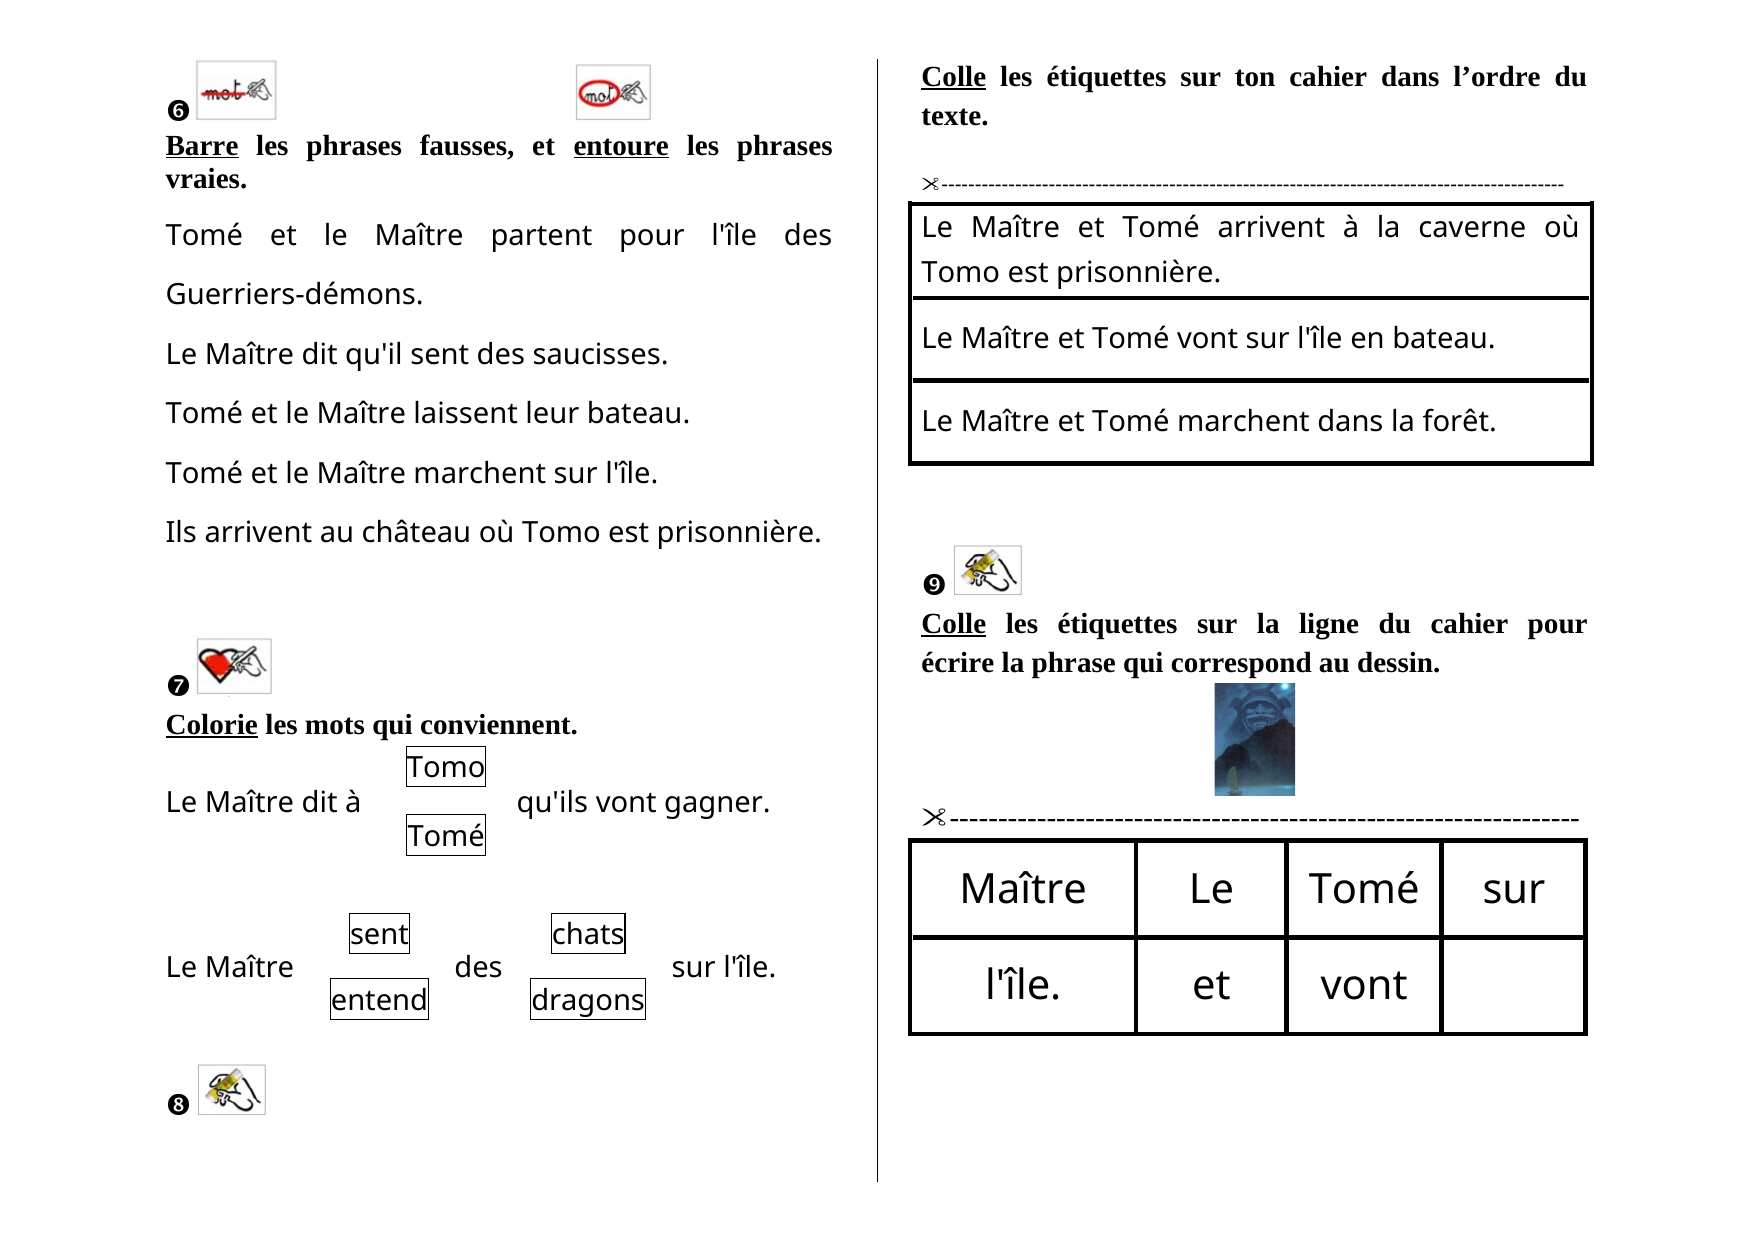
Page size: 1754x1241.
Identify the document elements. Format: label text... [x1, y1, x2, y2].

table_cell [1444, 940, 1583, 1032]
table_header des [443, 913, 516, 1024]
picture [947, 543, 1025, 596]
table_header qu'ils vont gagner. [505, 746, 827, 860]
title Tomé et le Maître partent pour l'île des Guerriers-démons. [165, 214, 833, 313]
text Colle les étiquettes sur ton cahier dans l’ordre du texte. [921, 59, 1588, 131]
table_cell Le Maître et Tomé marchent dans la forêt. [912, 378, 1590, 461]
table_header chats [516, 913, 660, 978]
table_header sent [316, 913, 443, 978]
table_cell et [1138, 940, 1284, 1032]
text Barre les phrases fausses, et entoure les phrases vraies. [165, 128, 833, 195]
table_header Tomé [1289, 843, 1439, 935]
text ----------------------------------------------------------------- [921, 800, 1588, 833]
title Tomé et le Maître laissent leur bateau. [165, 392, 833, 432]
table_cell l'île. [912, 936, 1134, 1032]
title Ils arrivent au château où Tomo est prisonnière. [165, 511, 833, 551]
table_header sur l'île. [660, 913, 844, 1024]
picture [191, 1062, 270, 1116]
table_header sur [1444, 843, 1583, 935]
table_header Maître [912, 843, 1134, 935]
table_cell Le Maître et Tomé vont sur l'île en bateau. [912, 296, 1590, 378]
text --------------------------------------------------------------------------------------------- [921, 169, 1588, 197]
table_cell vont [1289, 940, 1439, 1032]
title Tomé et le Maître marchent sur l'île. [165, 452, 833, 492]
table_header Le Maître [154, 913, 316, 1024]
picture [569, 61, 656, 122]
table_cell entend [316, 978, 443, 1024]
table_header Le Maître et Tomé arrivent à la caverne où Tomo est prisonnière. [912, 206, 1590, 296]
picture [191, 636, 277, 697]
table_cell Tomé [387, 806, 505, 860]
table_header Tomo [387, 746, 505, 806]
title Le Maître dit qu'il sent des saucisses. [165, 333, 833, 373]
table_header Le Maître dit à [154, 746, 387, 860]
table_header Le [1138, 843, 1284, 935]
table_cell dragons [516, 978, 660, 1024]
picture [191, 59, 282, 122]
text Colorie les mots qui conviennent. [165, 707, 833, 741]
text Colle les étiquettes sur la ligne du cahier pour écrire la phrase qui correspond au dessin. [921, 606, 1588, 678]
picture [1214, 683, 1296, 796]
